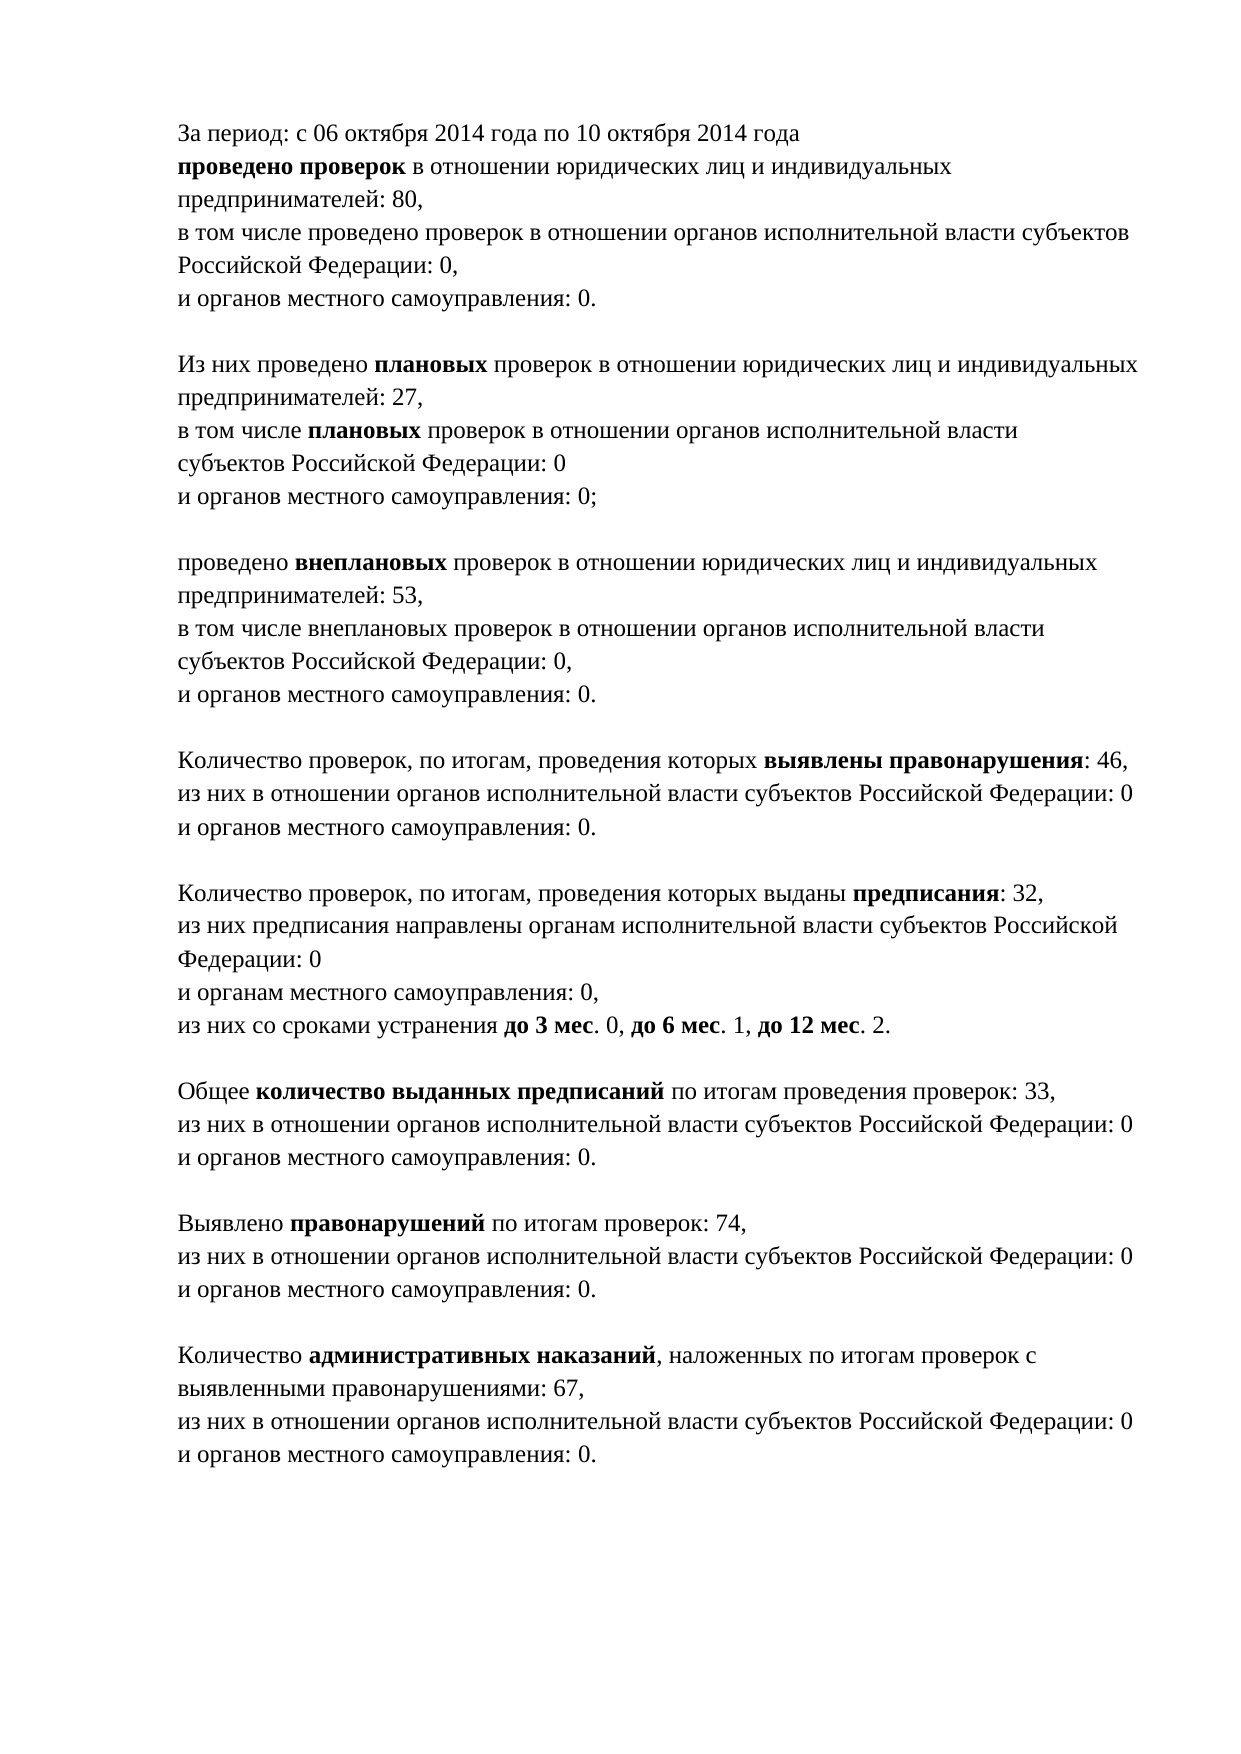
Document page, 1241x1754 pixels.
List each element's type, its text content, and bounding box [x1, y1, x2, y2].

text в том числе проведено проверок в отношении органов исполнительной власти субъектов Российской Федерации: 0, [177, 217, 1152, 279]
text в том числе внеплановых проверок в отношении органов исполнительной власти субъектов Российской Федерации: 0, [177, 613, 1152, 675]
text За период: с 06 октября 2014 года по 10 октября 2014 года [177, 118, 1152, 147]
text из них в отношении органов исполнительной власти субъектов Российской Федерации: 0 [177, 1406, 1152, 1435]
text Из них проведено плановых проверок в отношении юридических лиц и индивидуальных предпринимателей: 27, [177, 349, 1152, 411]
text Количество административных наказаний, наложенных по итогам проверок с выявленными правонарушениями: 67, [177, 1340, 1152, 1402]
text проведено проверок в отношении юридических лиц и индивидуальных [177, 151, 1152, 180]
text из них в отношении органов исполнительной власти субъектов Российской Федерации: 0 [177, 778, 1152, 807]
text Количество проверок, по итогам, проведения которых выданы предписания: 32, [177, 878, 1152, 906]
text Выявлено правонарушений по итогам проверок: 74, [177, 1208, 1152, 1237]
text и органов местного самоуправления: 0; [177, 481, 1152, 510]
text из них в отношении органов исполнительной власти субъектов Российской Федерации: 0 [177, 1109, 1152, 1137]
text проведено внеплановых проверок в отношении юридических лиц и индивидуальных предпринимателей: 53, [177, 547, 1152, 609]
text и органов местного самоуправления: 0. [177, 812, 1152, 840]
text и органов местного самоуправления: 0. [177, 1274, 1152, 1303]
text и органам местного самоуправления: 0, [177, 977, 1152, 1005]
text из них предписания направлены органам исполнительной власти субъектов Российской Федерации: 0 [177, 911, 1152, 972]
text Общее количество выданных предписаний по итогам проведения проверок: 33, [177, 1076, 1152, 1104]
text и органов местного самоуправления: 0. [177, 1439, 1152, 1468]
text субъектов Российской Федерации: 0 [177, 448, 1152, 477]
text предпринимателей: 80, [177, 184, 1152, 213]
text из них в отношении органов исполнительной власти субъектов Российской Федерации: 0 [177, 1241, 1152, 1269]
text Количество проверок, по итогам, проведения которых выявлены правонарушения: 46, [177, 746, 1152, 774]
text и органов местного самоуправления: 0. [177, 1142, 1152, 1171]
text и органов местного самоуправления: 0. [177, 283, 1152, 312]
text в том числе плановых проверок в отношении органов исполнительной власти [177, 415, 1152, 444]
text и органов местного самоуправления: 0. [177, 679, 1152, 708]
text из них со сроками устранения до 3 мес. 0, до 6 мес. 1, до 12 мес. 2. [177, 1010, 1152, 1038]
